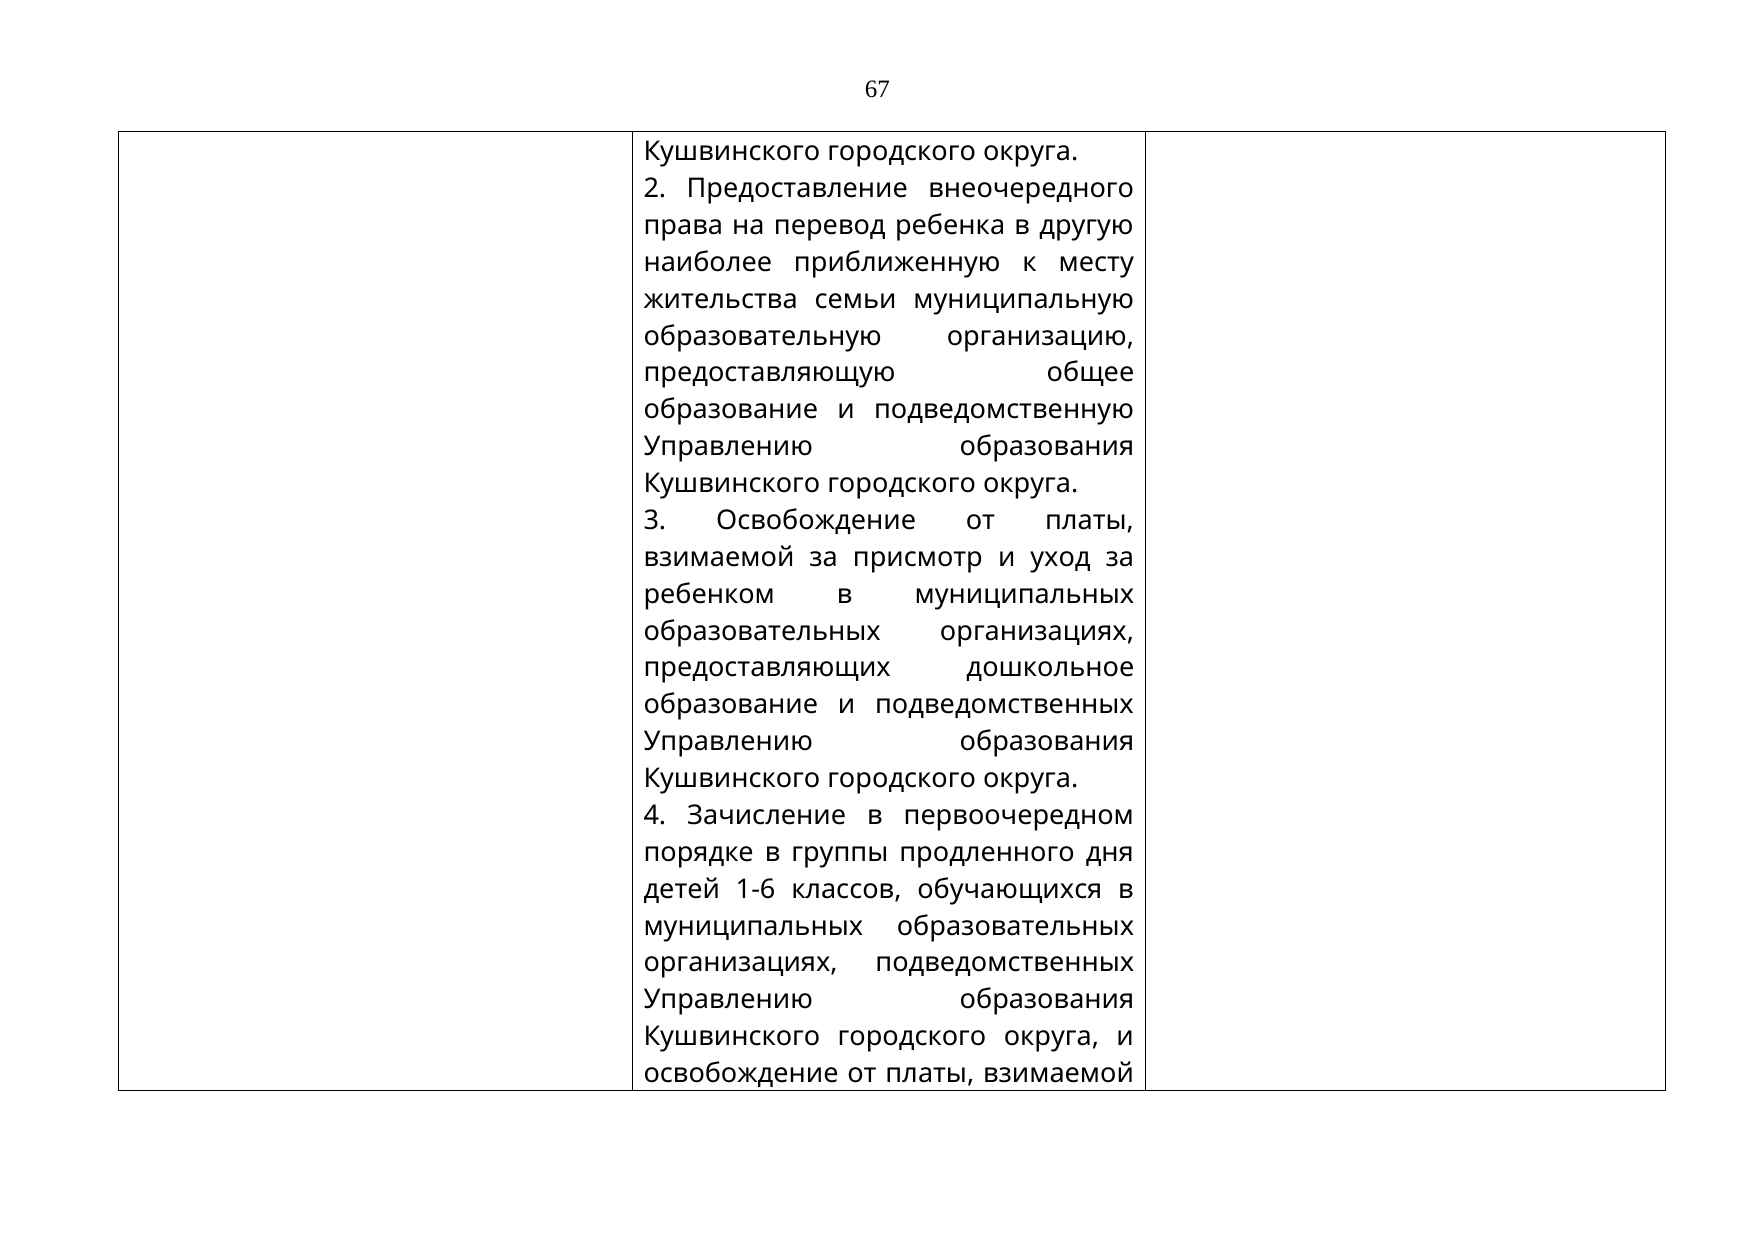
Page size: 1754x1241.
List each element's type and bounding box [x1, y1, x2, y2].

table_cell [1146, 132, 1665, 1090]
table_cell [119, 132, 632, 1090]
table_cell [633, 132, 1145, 1090]
